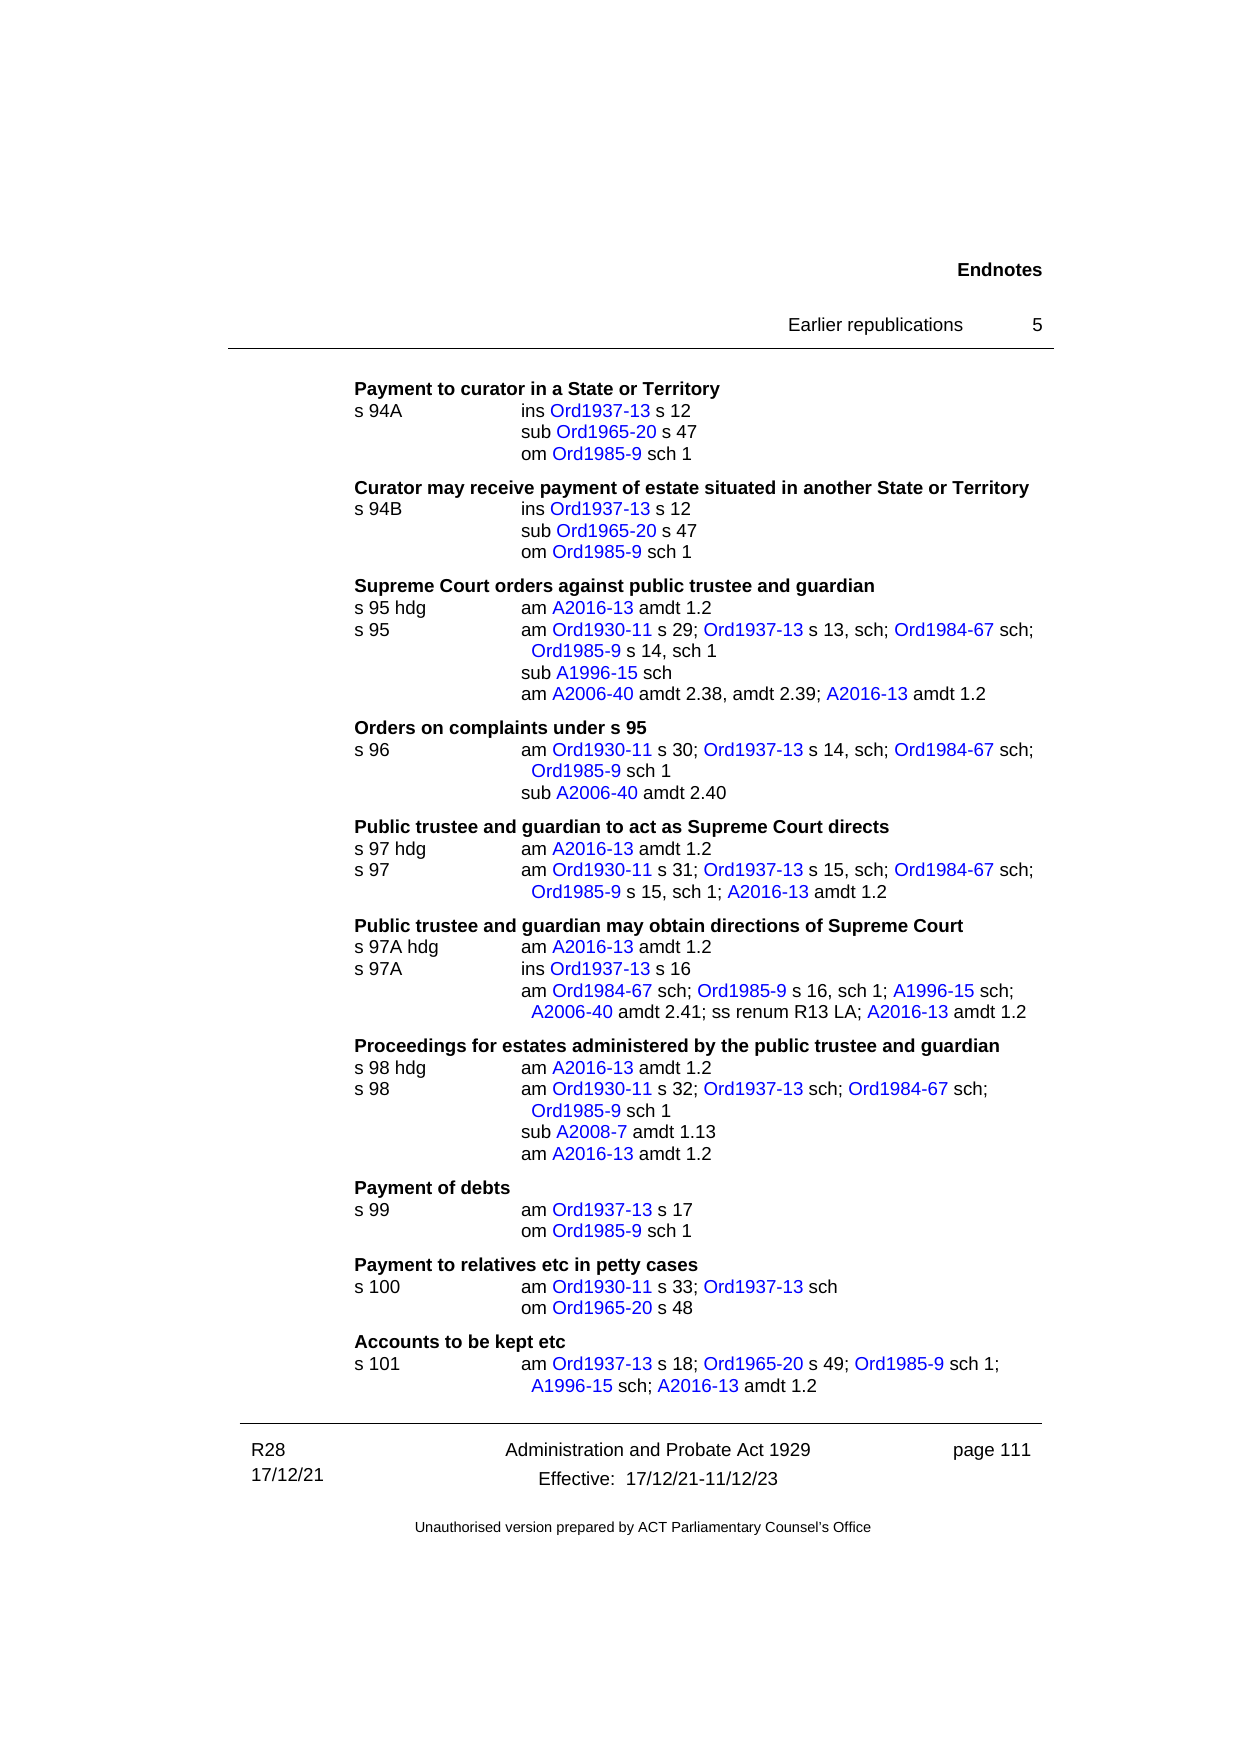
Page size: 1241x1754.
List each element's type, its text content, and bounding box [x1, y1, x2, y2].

text om Ord1965-20 s 48 [354, 1297, 1042, 1319]
text Payment to curator in a State or Territory [354, 378, 1042, 399]
text s 96 am Ord1930-11 s 30; Ord1937-13 s 14, sch; Ord1984-67 sch; Ord1985-9 sch 1 [354, 739, 1042, 782]
text om Ord1985-9 sch 1 [354, 442, 1042, 464]
text Public trustee and guardian to act as Supreme Court directs [354, 816, 1042, 837]
text s 94B ins Ord1937-13 s 12 [354, 498, 1042, 520]
text om Ord1985-9 sch 1 [354, 541, 1042, 563]
text s 97 am Ord1930-11 s 31; Ord1937-13 s 15, sch; Ord1984-67 sch; Ord1985-9 s 15, sch 1; A2016-13 amdt 1.2 [354, 859, 1042, 902]
text sub A1996-15 sch [354, 662, 1042, 683]
text Proceedings for estates administered by the public trustee and guardian [354, 1035, 1042, 1057]
text s 97 hdg am A2016-13 amdt 1.2 [354, 837, 1042, 859]
text Payment of debts [354, 1177, 1042, 1198]
text sub Ord1965-20 s 47 [354, 421, 1042, 442]
text am A2006-40 amdt 2.38, amdt 2.39; A2016-13 amdt 1.2 [354, 683, 1042, 705]
text Accounts to be kept etc [354, 1331, 1042, 1353]
text s 97A ins Ord1937-13 s 16 [354, 958, 1042, 979]
text Public trustee and guardian may obtain directions of Supreme Court [354, 915, 1042, 936]
text s 101 am Ord1937-13 s 18; Ord1965-20 s 49; Ord1985-9 sch 1; A1996-15 sch; A2016-13 amdt 1.2 [354, 1353, 1042, 1396]
text s 100 am Ord1930-11 s 33; Ord1937-13 sch [354, 1276, 1042, 1297]
text s 98 hdg am A2016-13 amdt 1.2 [354, 1057, 1042, 1078]
text sub A2006-40 amdt 2.40 [354, 782, 1042, 803]
text s 95 am Ord1930-11 s 29; Ord1937-13 s 13, sch; Ord1984-67 sch; Ord1985-9 s 14, sch 1 [354, 618, 1042, 662]
text Curator may receive payment of estate situated in another State or Territory [354, 477, 1042, 498]
text om Ord1985-9 sch 1 [354, 1220, 1042, 1242]
text s 97A hdg am A2016-13 amdt 1.2 [354, 936, 1042, 958]
text s 95 hdg am A2016-13 amdt 1.2 [354, 597, 1042, 618]
text Orders on complaints under s 95 [354, 717, 1042, 739]
text s 99 am Ord1937-13 s 17 [354, 1198, 1042, 1220]
text Payment to relatives etc in petty cases [354, 1254, 1042, 1276]
text s 94A ins Ord1937-13 s 12 [354, 399, 1042, 421]
text Supreme Court orders against public trustee and guardian [354, 575, 1042, 597]
text sub Ord1965-20 s 47 [354, 520, 1042, 541]
text am Ord1984-67 sch; Ord1985-9 s 16, sch 1; A1996-15 sch; A2006-40 amdt 2.41; ss renum R13 LA; A2016-13 amdt 1.2 [354, 979, 1042, 1022]
text s 98 am Ord1930-11 s 32; Ord1937-13 sch; Ord1984-67 sch; Ord1985-9 sch 1 [354, 1078, 1042, 1121]
text sub A2008-7 amdt 1.13 [354, 1121, 1042, 1143]
text am A2016-13 amdt 1.2 [354, 1143, 1042, 1164]
